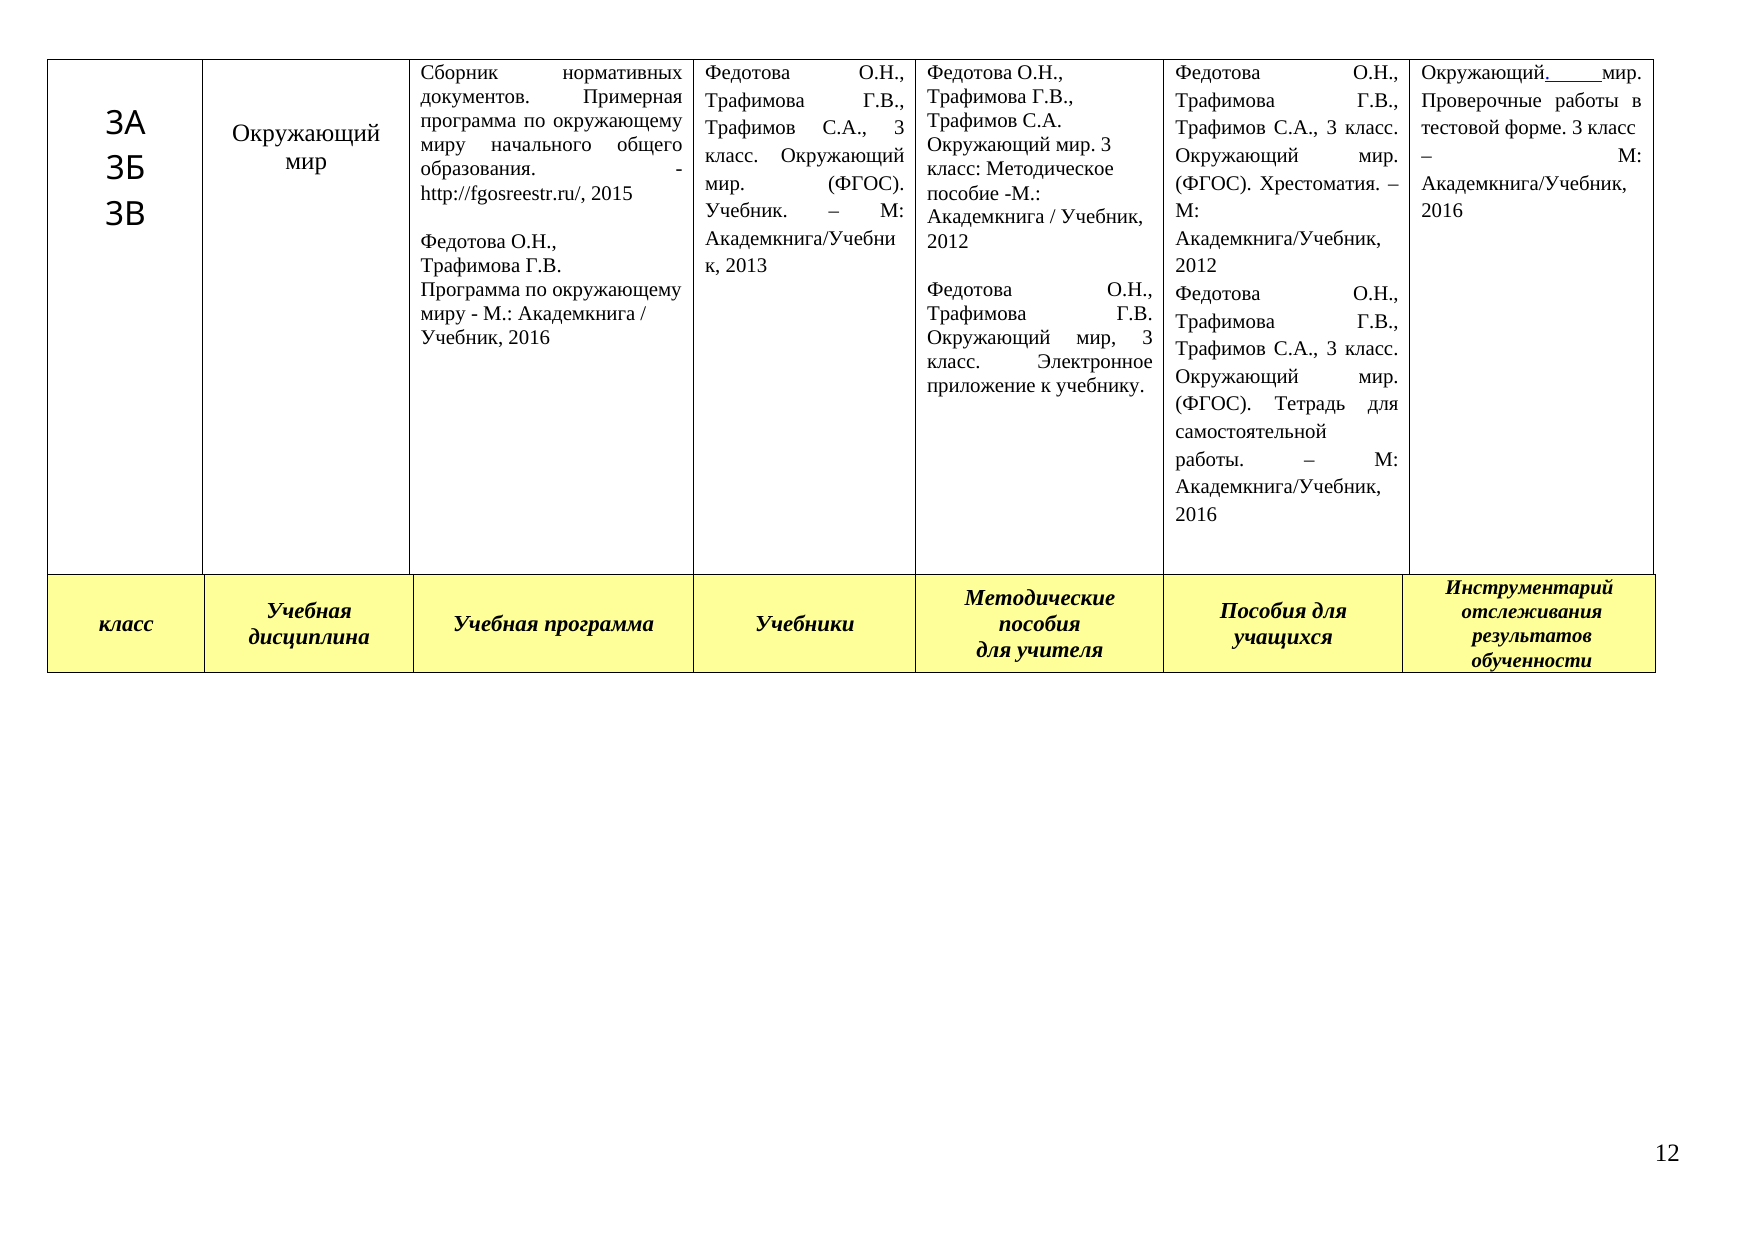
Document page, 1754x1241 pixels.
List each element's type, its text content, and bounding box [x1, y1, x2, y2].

table_cell класс [48, 575, 204, 672]
table_cell Федотова О.Н., Трафимова Г.В., Трафимов С.А. Окружающий мир. 3 класс: Методическое пособие -М.: Академкнига / Учебник, 2012 Федотова О.Н., Трафимова Г.В. Окружающий мир, 3 класс. Электронное приложение к учебнику. [916, 60, 1163, 574]
table_cell Федотова О.Н., Трафимова Г.В., Трафимов С.А., 3 класс. Окружающий мир. (ФГОС). Хрестоматия. – М: Академкнига/Учебник, 2012 Федотова О.Н., Трафимова Г.В., Трафимов С.А., 3 класс. Окружающий мир. (ФГОС). Тетрадь для самостоятельной работы. – М: Академкнига/Учебник, 2016 [1164, 60, 1409, 574]
table_cell Учебная дисциплина [205, 575, 413, 672]
table_cell Учебная программа [414, 575, 693, 672]
table_cell Окружающий. мир. Проверочные работы в тестовой форме. 3 класс – М: Академкнига/Учебник, 2016 [1410, 60, 1653, 574]
table_cell Федотова О.Н., Трафимова Г.В., Трафимов С.А., 3 класс. Окружающий мир. (ФГОС). Учебник. – М: Академкнига/Учебник, 2013 [694, 60, 915, 574]
table_cell Сборник нормативных документов. Примерная программа по окружающему миру начального общего образования. - http://fgosreestr.ru/, 2015 Федотова О.Н., Трафимова Г.В. Программа по окружающему миру - М.: Академкнига / Учебник, 2016 [410, 60, 693, 574]
table_cell Учебники [694, 575, 915, 672]
table_cell Пособия для учащихся [1164, 575, 1402, 672]
table_cell Методические пособия для учителя [916, 575, 1163, 672]
table_cell Инструментарий отслеживания результатов обученности [1403, 575, 1655, 672]
table_cell Окружающий мир [203, 60, 409, 574]
table_cell 3А 3Б 3В [48, 60, 202, 574]
